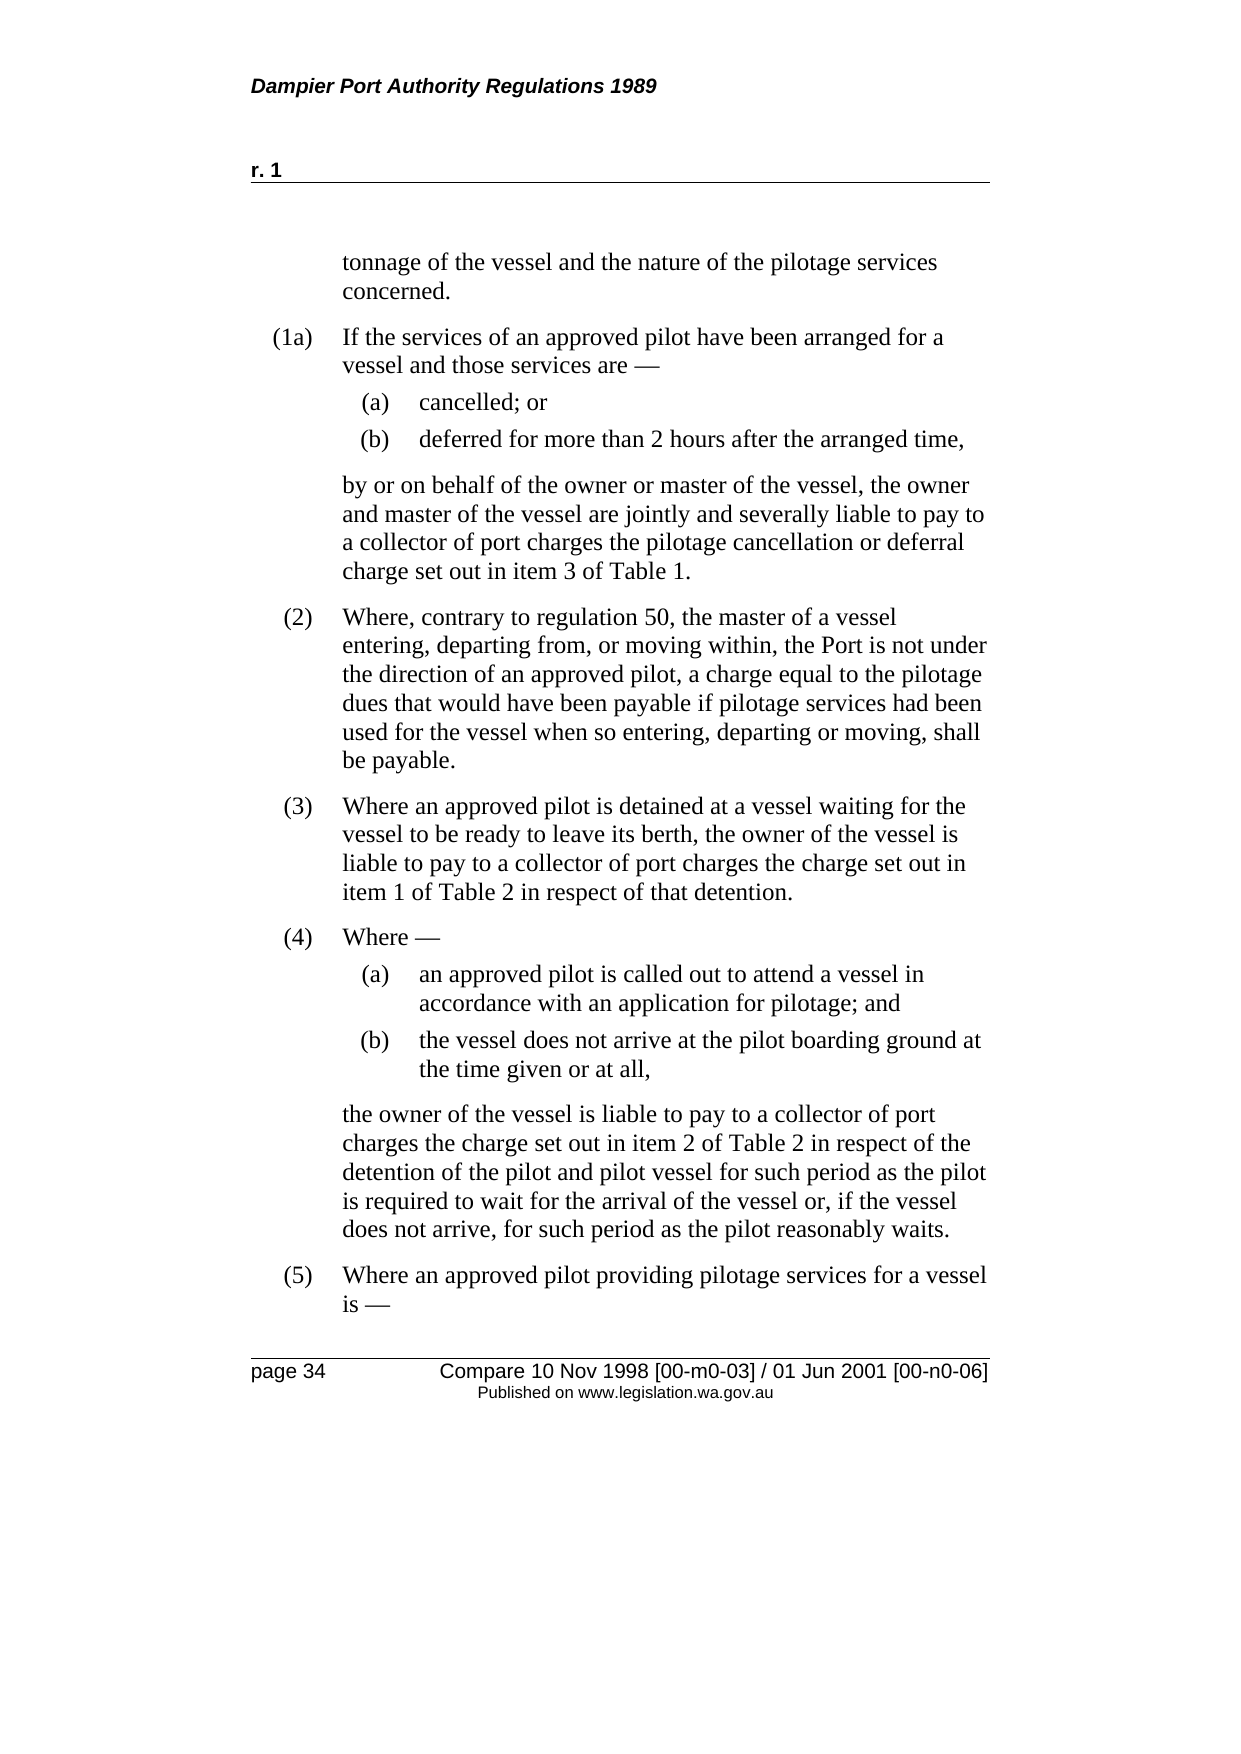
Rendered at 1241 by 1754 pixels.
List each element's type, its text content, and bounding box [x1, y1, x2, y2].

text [251, 247, 990, 305]
text the owner of the vessel is liable to pay to a collector of port charges the charge set out in item 2 of Table 2 in respect of the detention of the pilot and pilot vessel for such period as the pilot is required to wait for the arrival of the vessel or, if the vessel does not arrive, for such period as the pilot reasonably waits. [251, 1099, 990, 1243]
text by or on behalf of the owner or master of the vessel, the owner and master of the vessel are jointly and severally liable to pay to a collector of port charges the pilotage cancellation or deferral charge set out in item 3 of Table 1. [251, 470, 990, 585]
text (b) the vessel does not arrive at the pilot boarding ground at the time given or at all, [251, 1025, 990, 1083]
text (2) Where, contrary to regulation 50, the master of a vessel entering, departing from, or moving within, the Port is not under the direction of an approved pilot, a charge equal to the pilotage dues that would have been payable if pilotage services had been used for the vessel when so entering, departing or moving, shall be payable. [251, 602, 990, 774]
text (5) Where an approved pilot providing pilotage services for a vessel is — [251, 1260, 990, 1317]
text (b) deferred for more than 2 hours after the arranged time, [251, 424, 990, 453]
text (4) Where — [251, 922, 990, 951]
text (3) Where an approved pilot is detained at a vessel waiting for the vessel to be ready to leave its berth, the owner of the vessel is liable to pay to a collector of port charges the charge set out in item 1 of Table 2 in respect of that detention. [251, 791, 990, 906]
text (a) cancelled; or [251, 387, 990, 416]
text (a) an approved pilot is called out to attend a vessel in accordance with an application for pilotage; and [251, 959, 990, 1017]
text (1a) If the services of an approved pilot have been arranged for a vessel and those services are — [251, 322, 990, 379]
